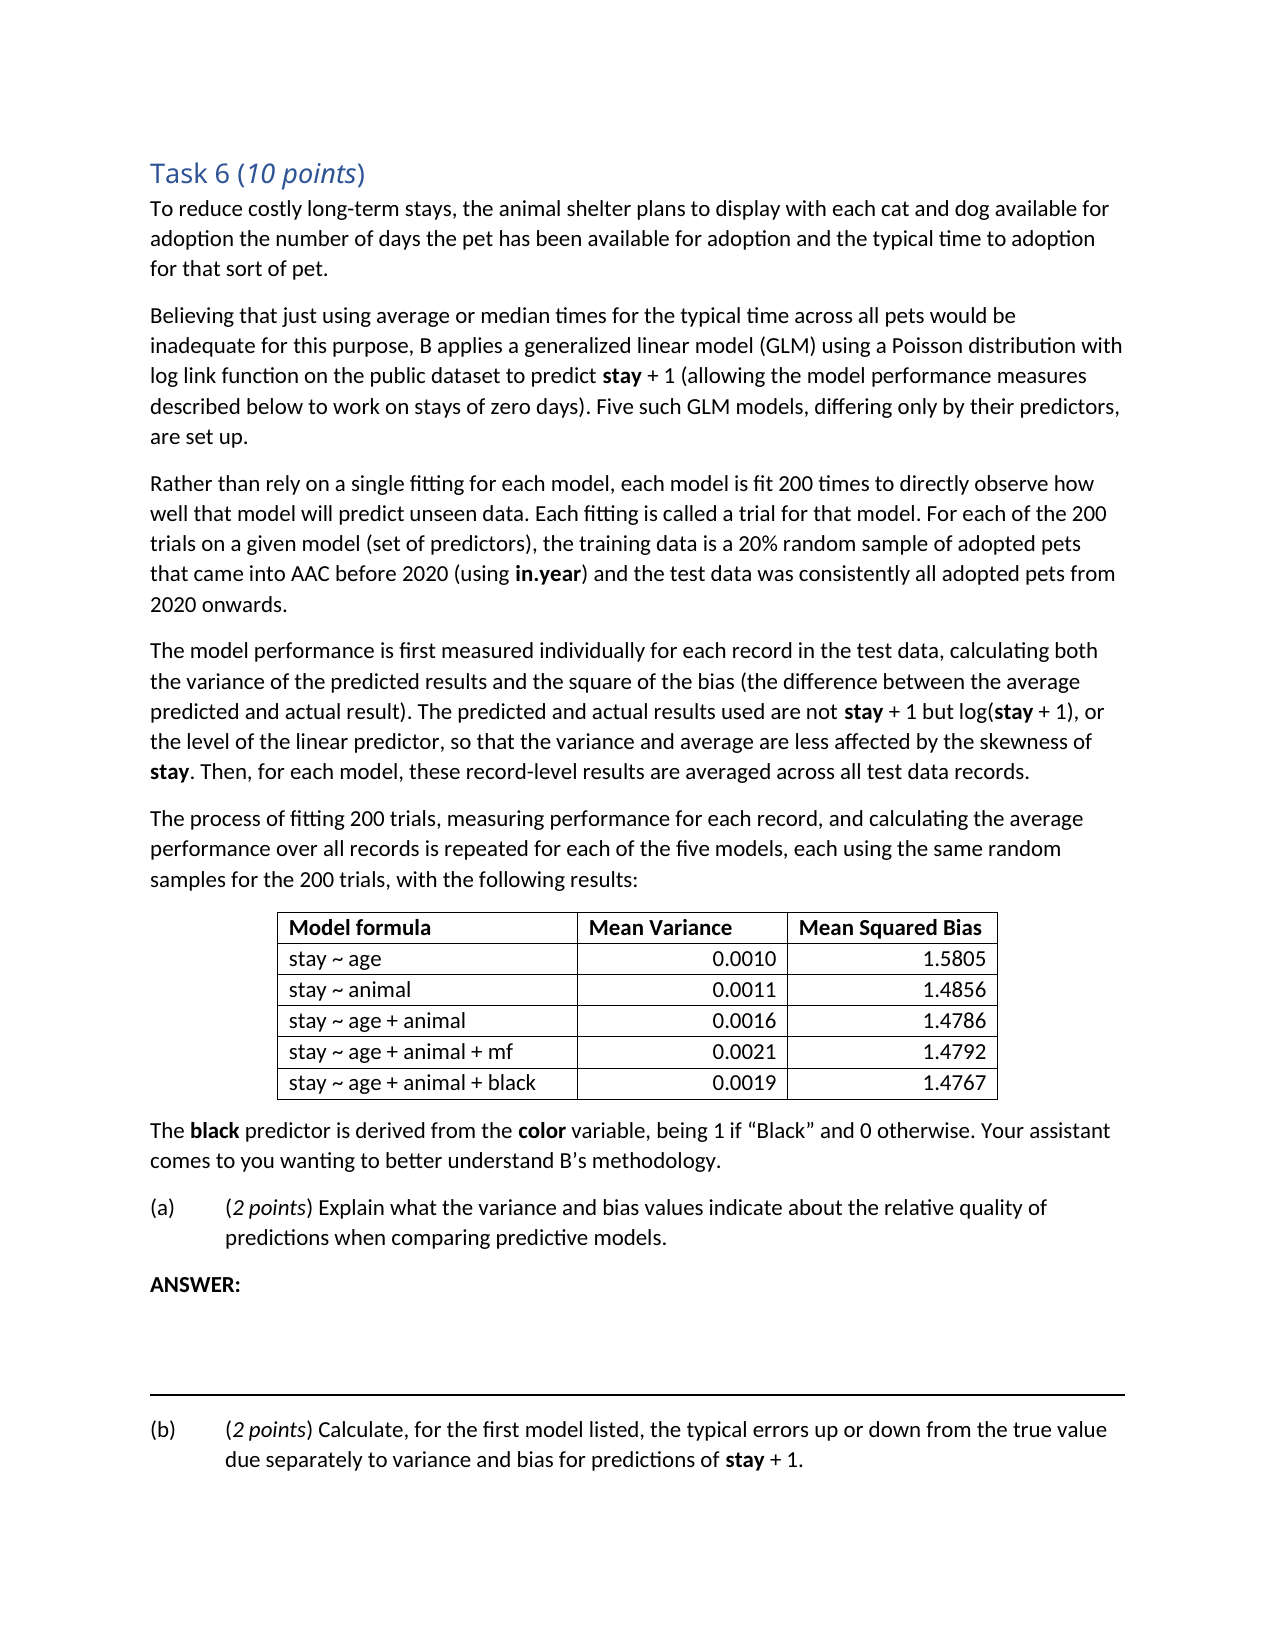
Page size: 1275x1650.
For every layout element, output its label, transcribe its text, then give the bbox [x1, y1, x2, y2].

table_cell stay ~ age [278, 944, 577, 974]
table_cell 0.0011 [578, 975, 787, 1005]
table_header Model formula [278, 913, 577, 943]
list (2 points) Calculate, for the first model listed, the typical errors up or down from the true value due separately to variance and bias for predictions of stay + 1. [150, 1415, 1125, 1473]
table_cell stay ~ age + animal + mf [278, 1037, 577, 1067]
text The process of fitting 200 trials, measuring performance for each record, and calculating the average performance over all records is repeated for each of the five models, each using the same random samples for the 200 trials, with the following results: [150, 804, 1125, 893]
table_cell 1.4767 [788, 1069, 997, 1098]
list (2 points) Explain what the variance and bias values indicate about the relative quality of predictions when comparing predictive models. [150, 1193, 1125, 1252]
table_cell 1.5805 [788, 944, 997, 974]
text ANSWER: [150, 1270, 1125, 1298]
table_cell 0.0010 [578, 944, 787, 974]
table_cell stay ~ animal [278, 975, 577, 1005]
table_header Mean Variance [578, 913, 787, 943]
table_cell 0.0021 [578, 1037, 787, 1067]
table_header Mean Squared Bias [788, 913, 997, 943]
text The model performance is first measured individually for each record in the test data, calculating both the variance of the predicted results and the square of the bias (the difference between the average predicted and actual result). The predicted and actual results used are not stay + 1 but log(stay + 1), or the level of the linear predictor, so that the variance and average are less affected by the skewness of stay. Then, for each model, these record-level results are averaged across all test data records. [150, 637, 1125, 786]
table_cell stay ~ age + animal + black [278, 1069, 577, 1098]
text The black predictor is derived from the color variable, being 1 if “Black” and 0 otherwise. Your assistant comes to you wanting to better understand B’s methodology. [150, 1116, 1125, 1174]
text Rather than rely on a single fitting for each model, each model is fit 200 times to directly observe how well that model will predict unseen data. Each fitting is called a trial for that model. For each of the 200 trials on a given model (set of predictors), the training data is a 20% random sample of adopted pets that came into AAC before 2020 (using in.year) and the test data was consistently all adopted pets from 2020 onwards. [150, 469, 1125, 618]
table_cell stay ~ age + animal [278, 1006, 577, 1036]
table_cell 1.4856 [788, 975, 997, 1005]
table_cell 1.4786 [788, 1006, 997, 1036]
text To reduce costly long-term stays, the animal shelter plans to display with each cat and dog available for adoption the number of days the pet has been available for adoption and the typical time to adoption for that sort of pet. [150, 194, 1125, 282]
text Believing that just using average or median times for the typical time across all pets would be inadequate for this purpose, B applies a generalized linear model (GLM) using a Poisson distribution with log link function on the public dataset to predict stay + 1 (allowing the model performance measures described below to work on stays of zero days). Five such GLM models, differing only by their predictors, are set up. [150, 301, 1125, 450]
table_cell 0.0019 [578, 1069, 787, 1098]
table_cell 1.4792 [788, 1037, 997, 1067]
subtitle Task 6 (10 points) [150, 154, 1125, 191]
table_cell 0.0016 [578, 1006, 787, 1036]
